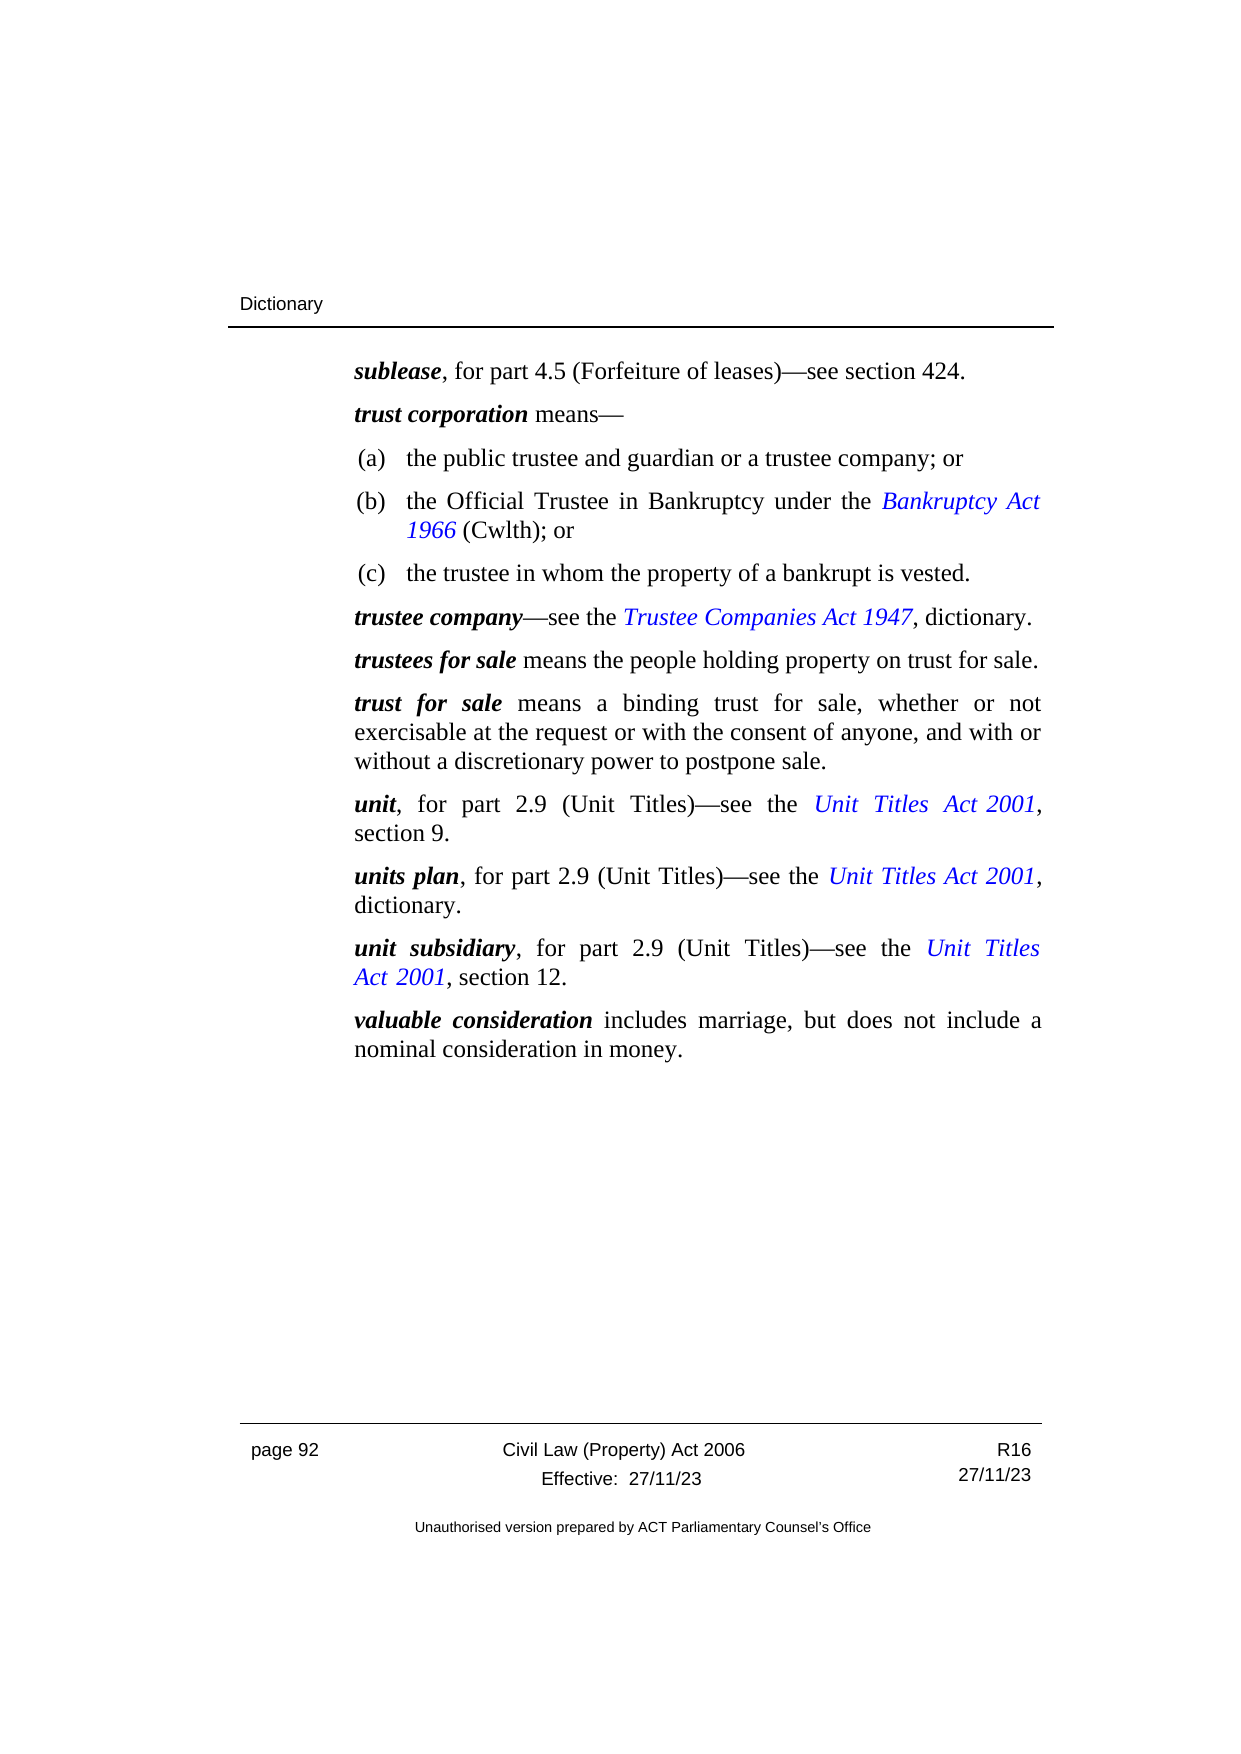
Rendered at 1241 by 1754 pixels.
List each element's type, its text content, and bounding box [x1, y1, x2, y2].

text (b) the Official Trustee in Bankruptcy under the Bankruptcy Act 1966 (Cwlth); or [239, 486, 1042, 544]
text units plan, for part 2.9 (Unit Titles)—see the Unit Titles Act 2001, dictionary. [354, 861, 1042, 919]
text trustee company—see the Trustee Companies Act 1947, dictionary. [354, 602, 1042, 630]
text trust for sale means a binding trust for sale, whether or not exercisable at the request or with the consent of anyone, and with or without a discretionary power to postpone sale. [354, 688, 1042, 774]
text (a) the public trustee and guardian or a trustee company; or [239, 443, 1042, 472]
text sublease, for part 4.5 (Forfeiture of leases)—see section 424. [354, 356, 1042, 385]
text valuable consideration includes marriage, but does not include a nominal consideration in money. [354, 1005, 1042, 1063]
text unit, for part 2.9 (Unit Titles)—see the Unit Titles Act 2001, section 9. [354, 789, 1042, 847]
text (c) the trustee in whom the property of a bankrupt is vested. [239, 558, 1042, 587]
text unit subsidiary, for part 2.9 (Unit Titles)—see the Unit Titles Act 2001, section 12. [354, 933, 1042, 991]
text trustees for sale means the people holding property on trust for sale. [354, 645, 1042, 674]
text trust corporation means— [354, 399, 1042, 428]
